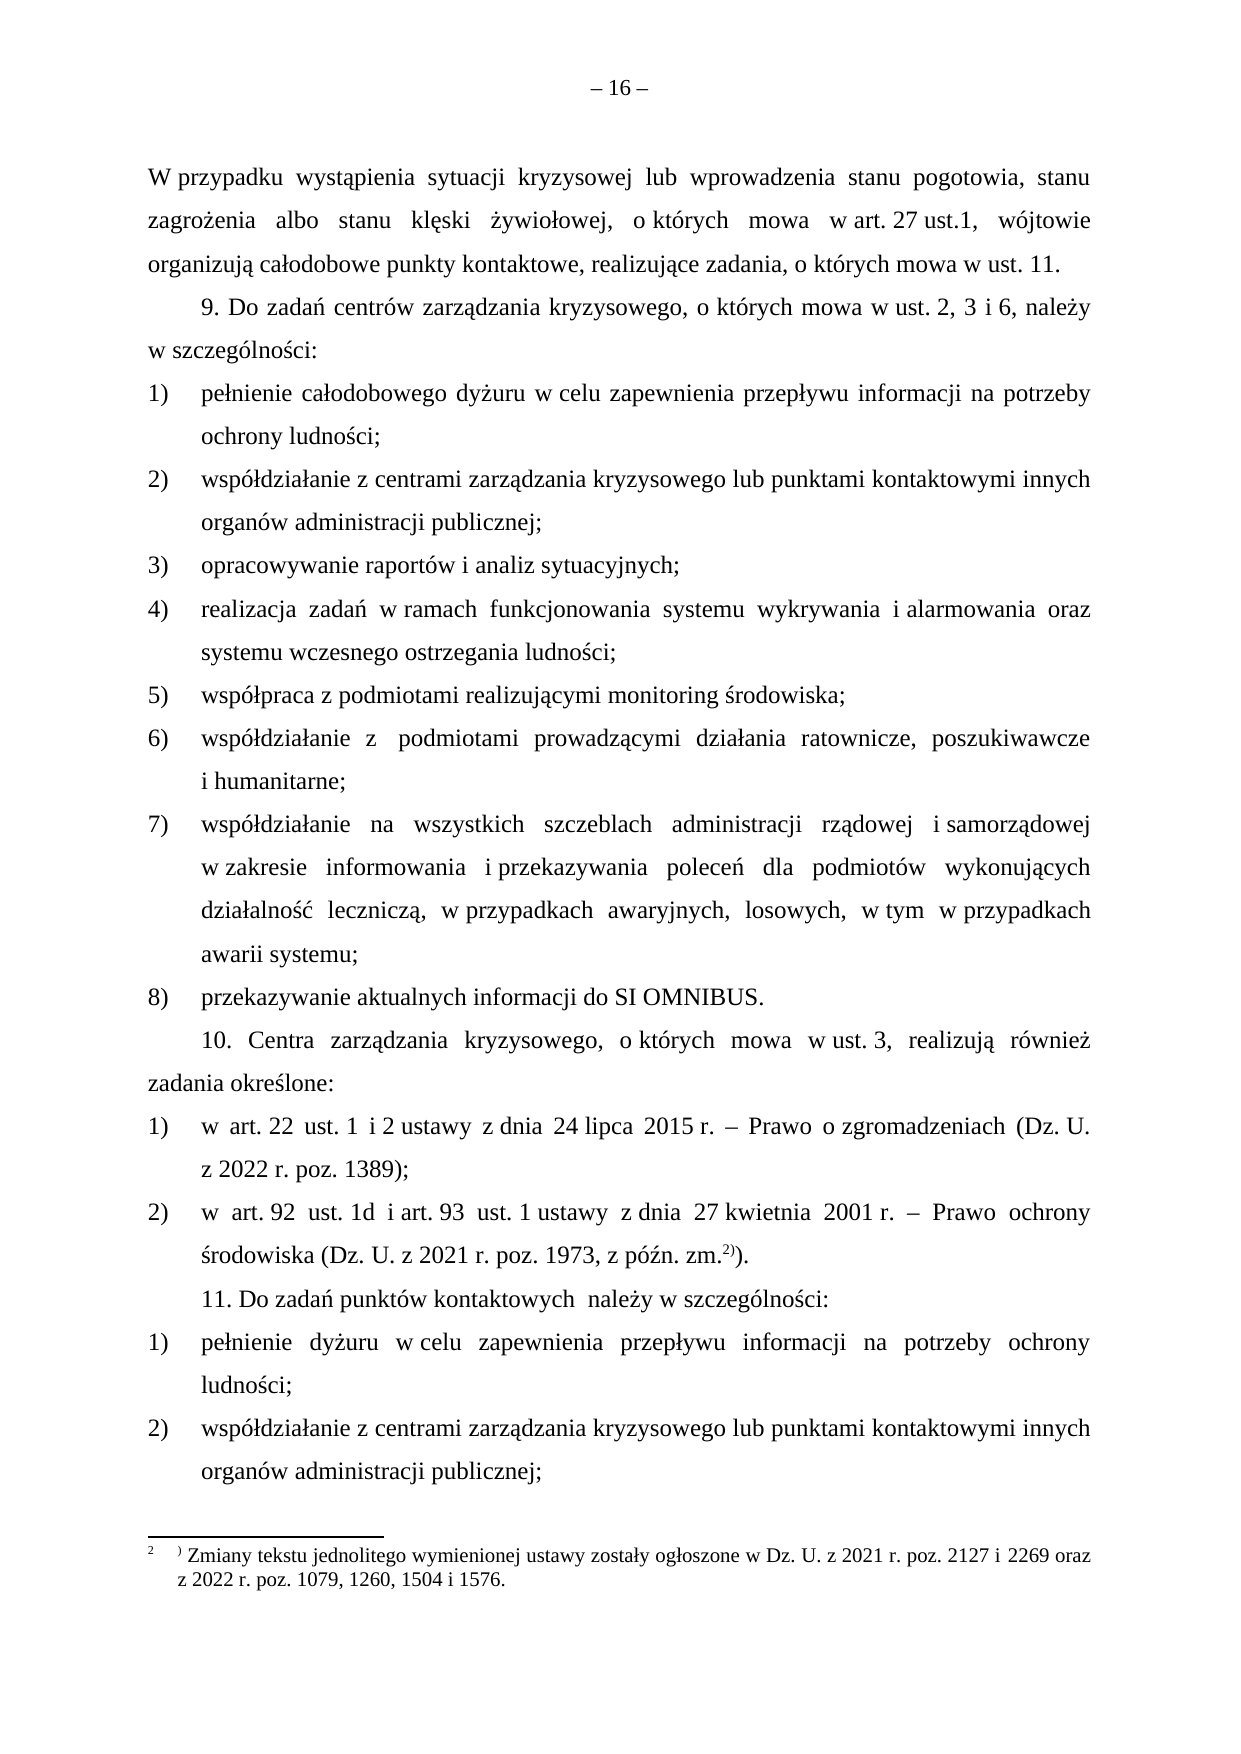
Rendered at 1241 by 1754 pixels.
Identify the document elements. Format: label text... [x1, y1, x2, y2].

text 6) współdziałanie z podmiotami prowadzącymi działania ratownicze, poszukiwawcze i humanitarne; [148, 723, 1091, 795]
text 1) pełnienie dyżuru w celu zapewnienia przepływu informacji na potrzeby ochrony ludności; [148, 1327, 1091, 1399]
text 5) współpraca z podmiotami realizującymi monitoring środowiska; [148, 680, 1091, 709]
text 4) realizacja zadań w ramach funkcjonowania systemu wykrywania i alarmowania oraz systemu wczesnego ostrzegania ludności; [148, 594, 1091, 666]
text 2) w art. 92 ust. 1d i art. 93 ust. 1 ustawy z dnia 27 kwietnia 2001 r. – Prawo ochrony środowiska (Dz. U. z 2021 r. poz. 1973, z późn. zm.)). [148, 1197, 1091, 1269]
text 1) w art. 22 ust. 1 i 2 ustawy z dnia 24 lipca 2015 r. – Prawo o zgromadzeniach (Dz. U. z 2022 r. poz. 1389); [148, 1111, 1091, 1183]
text 10. Centra zarządzania kryzysowego, o których mowa w ust. 3, realizują również zadania określone: [148, 1025, 1091, 1097]
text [148, 162, 1091, 277]
text 7) współdziałanie na wszystkich szczeblach administracji rządowej i samorządowej w zakresie informowania i przekazywania poleceń dla podmiotów wykonujących działalność leczniczą, w przypadkach awaryjnych, losowych, w tym w przypadkach awarii systemu; [148, 809, 1091, 967]
text 3) opracowywanie raportów i analiz sytuacyjnych; [148, 551, 1091, 579]
text 9. Do zadań centrów zarządzania kryzysowego, o których mowa w ust. 2, 3 i 6, należy w szczególności: [148, 292, 1091, 364]
text 2) współdziałanie z centrami zarządzania kryzysowego lub punktami kontaktowymi innych organów administracji publicznej; [148, 1413, 1091, 1485]
text 2) współdziałanie z centrami zarządzania kryzysowego lub punktami kontaktowymi innych organów administracji publicznej; [148, 464, 1091, 536]
text 8) przekazywanie aktualnych informacji do SI OMNIBUS. [148, 982, 1091, 1011]
text 1) pełnienie całodobowego dyżuru w celu zapewnienia przepływu informacji na potrzeby ochrony ludności; [148, 378, 1091, 450]
text 11. Do zadań punktów kontaktowych należy w szczególności: [148, 1284, 1091, 1312]
